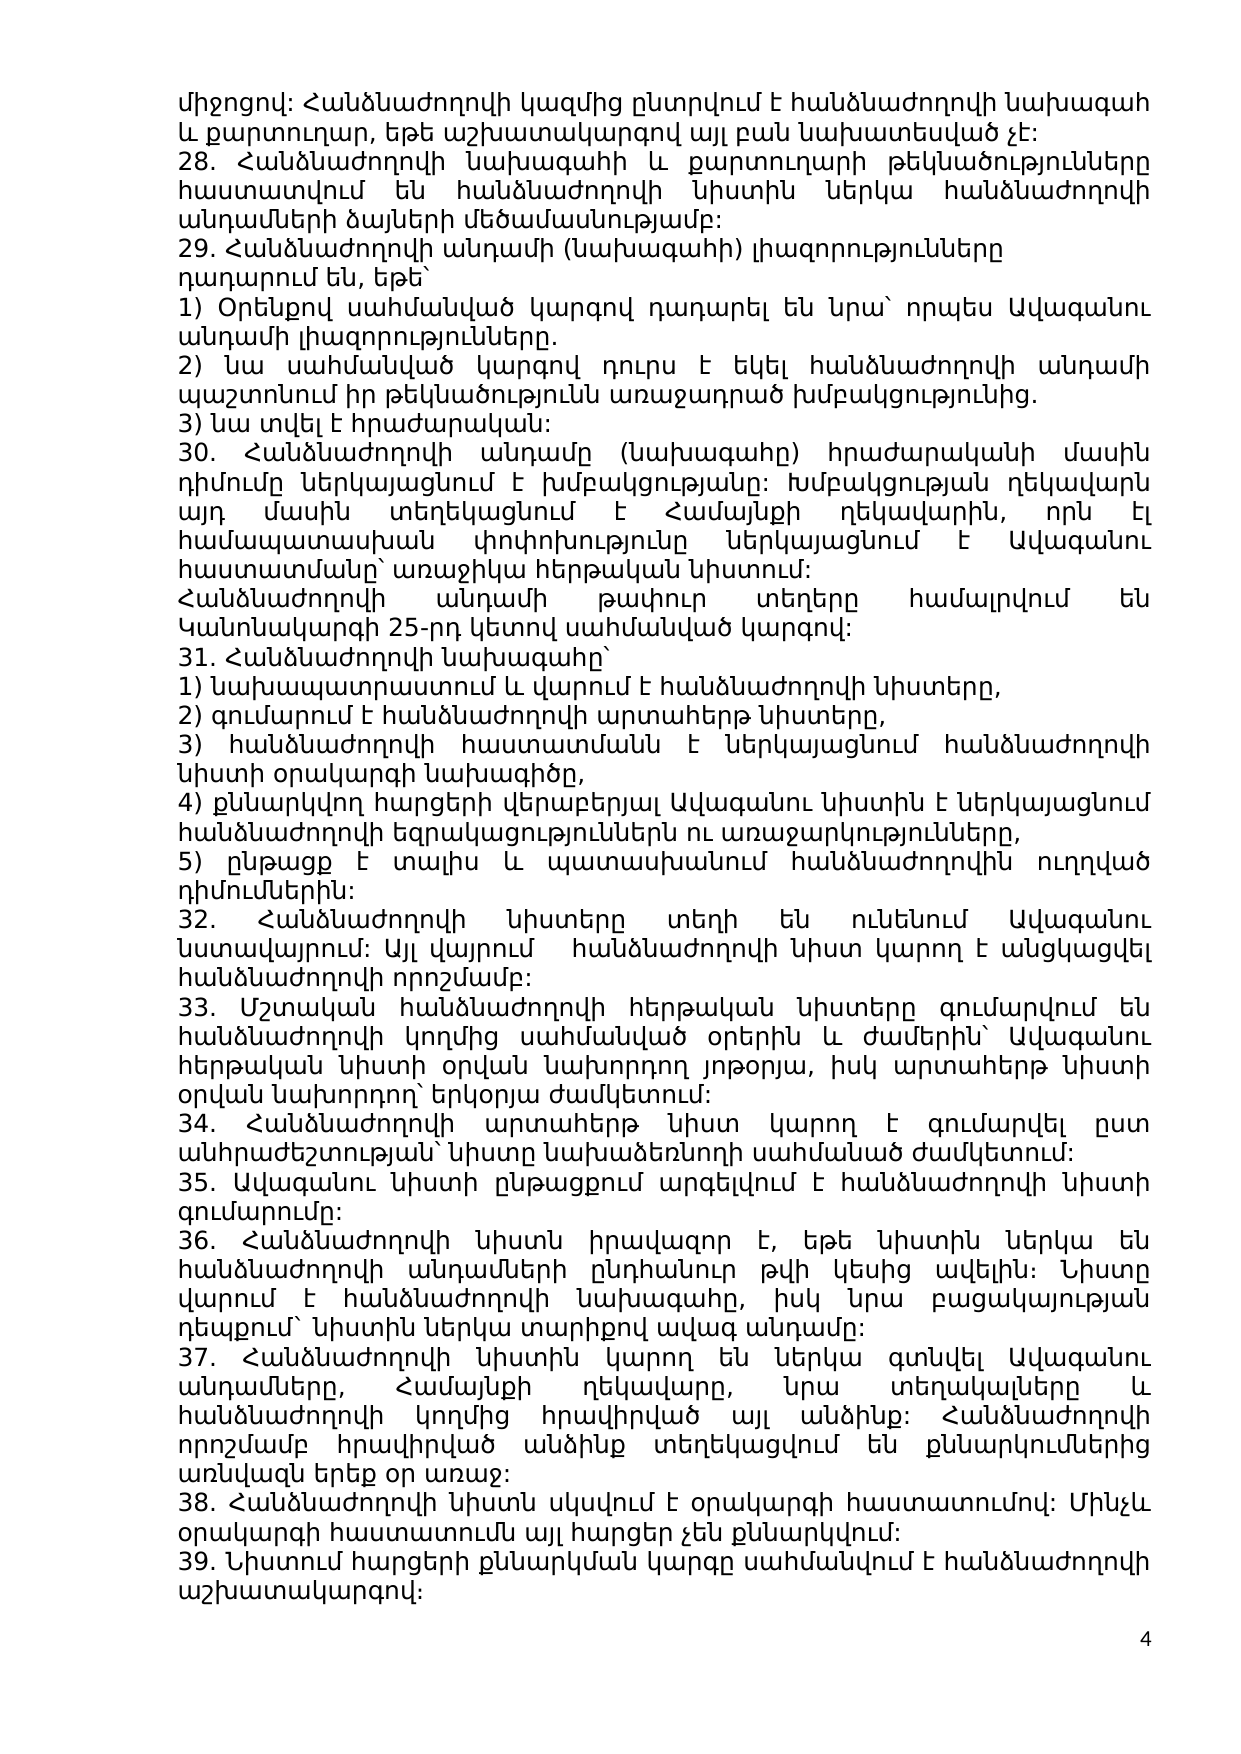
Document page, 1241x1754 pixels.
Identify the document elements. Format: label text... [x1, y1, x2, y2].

text 35. Ավագանու նիստի ընթացքում արգելվում է հանձնաժողովի նիստի գումարումը: [177, 1168, 1152, 1226]
text 1) Օրենքով սահմանված կարգով դադարել են նրա՝ որպես Ավագանու անդամի լիազորությունները. [177, 293, 1152, 351]
text 2) նա սահմանված կարգով դուրս է եկել հանձնաժողովի անդամի պաշտոնում իր թեկնածությունն առաջադրած խմբակցությունից. [177, 351, 1152, 409]
text 32. Հանձնաժողովի նիստերը տեղի են ունենում Ավագանու նստավայրում: Այլ վայրում հանձնաժողովի նիստ կարող է անցկացվել հանձնաժողովի որոշմամբ: [177, 905, 1152, 993]
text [177, 89, 1152, 147]
text 30. Հանձնաժողովի անդամը (նախագահը) հրաժարականի մասին դիմումը ներկայացնում է խմբակցությանը: Խմբակցության ղեկավարն այդ մասին տեղեկացնում է Համայնքի ղեկավարին, որն էլ համապատասխան փոփոխությունը ներկայացնում է Ավագանու հաստատմանը՝ առաջիկա հերթական նիստում: [177, 439, 1152, 584]
text 3) հանձնաժողովի հաստատմանն է ներկայացնում հանձնաժողովի նիստի օրակարգի նախագիծը, [177, 730, 1152, 789]
text 1) նախապատրաստում և վարում է հանձնաժողովի նիստերը, [177, 672, 1152, 701]
text 28. Հանձնաժողովի նախագահի և քարտուղարի թեկնածությունները հաստատվում են հանձնաժողովի նիստին ներկա հանձնաժողովի անդամների ձայների մեծամասնությամբ: [177, 147, 1152, 234]
text 5) ընթացք է տալիս և պատասխանում հանձնաժողովին ուղղված դիմումներին: [177, 847, 1152, 905]
text 38. Հանձնաժողովի նիստն սկսվում է օրակարգի հաստատումով: Մինչև օրակարգի հաստատումն այլ հարցեր չեն քննարկվում: [177, 1489, 1152, 1547]
text 33. Մշտական հանձնաժողովի հերթական նիստերը գումարվում են հանձնաժողովի կողմից սահմանված օրերին և ժամերին՝ Ավագանու հերթական նիստի օրվան նախորդող յոթօրյա, իսկ արտահերթ նիստի օրվան նախորդող՝ երկօրյա ժամկետում: [177, 993, 1152, 1109]
text 37. Հանձնաժողովի նիստին կարող են ներկա գտնվել Ավագանու անդամները, Համայնքի ղեկավարը, նրա տեղակալները և հանձնաժողովի կողմից հրավիրված այլ անձինք: Հանձնաժողովի որոշմամբ հրավիրված անձինք տեղեկացվում են քննարկումներից առնվազն երեք օր առաջ: [177, 1343, 1152, 1489]
text 4) քննարկվող հարցերի վերաբերյալ Ավագանու նիստին է ներկայացնում հանձնաժողովի եզրակացություններն ու առաջարկությունները, [177, 789, 1152, 847]
text 39. Նիստում հարցերի քննարկման կարգը սահմանվում է հանձնաժողովի աշխատակարգով։ [177, 1547, 1152, 1605]
text Հանձնաժողովի անդամի թափուր տեղերը համալրվում են Կանոնակարգի 25-րդ կետով սահմանված կարգով: [177, 584, 1152, 643]
text 3) նա տվել է հրաժարական: [177, 409, 1152, 439]
text 2) գումարում է հանձնաժողովի արտահերթ նիստերը, [177, 701, 1152, 730]
text 29. Հանձնաժողովի անդամի (նախագահի) լիազորությունները դադարում են, եթե՝ [177, 234, 1152, 293]
text 34. Հանձնաժողովի արտահերթ նիստ կարող է գումարվել ըստ անհրաժեշտության՝ նիստը նախաձեռնողի սահմանած ժամկետում: [177, 1109, 1152, 1168]
text 31. Հանձնաժողովի նախագահը՝ [177, 643, 1152, 672]
text 36. Հանձնաժողովի նիստն իրավազոր է, եթե նիստին ներկա են հանձնաժողովի անդամների ընդհանուր թվի կեսից ավելին։ Նիստը վարում է հանձնաժողովի նախագահը, իսկ նրա բացակայության դեպքում` նիստին ներկա տարիքով ավագ անդամը: [177, 1226, 1152, 1343]
